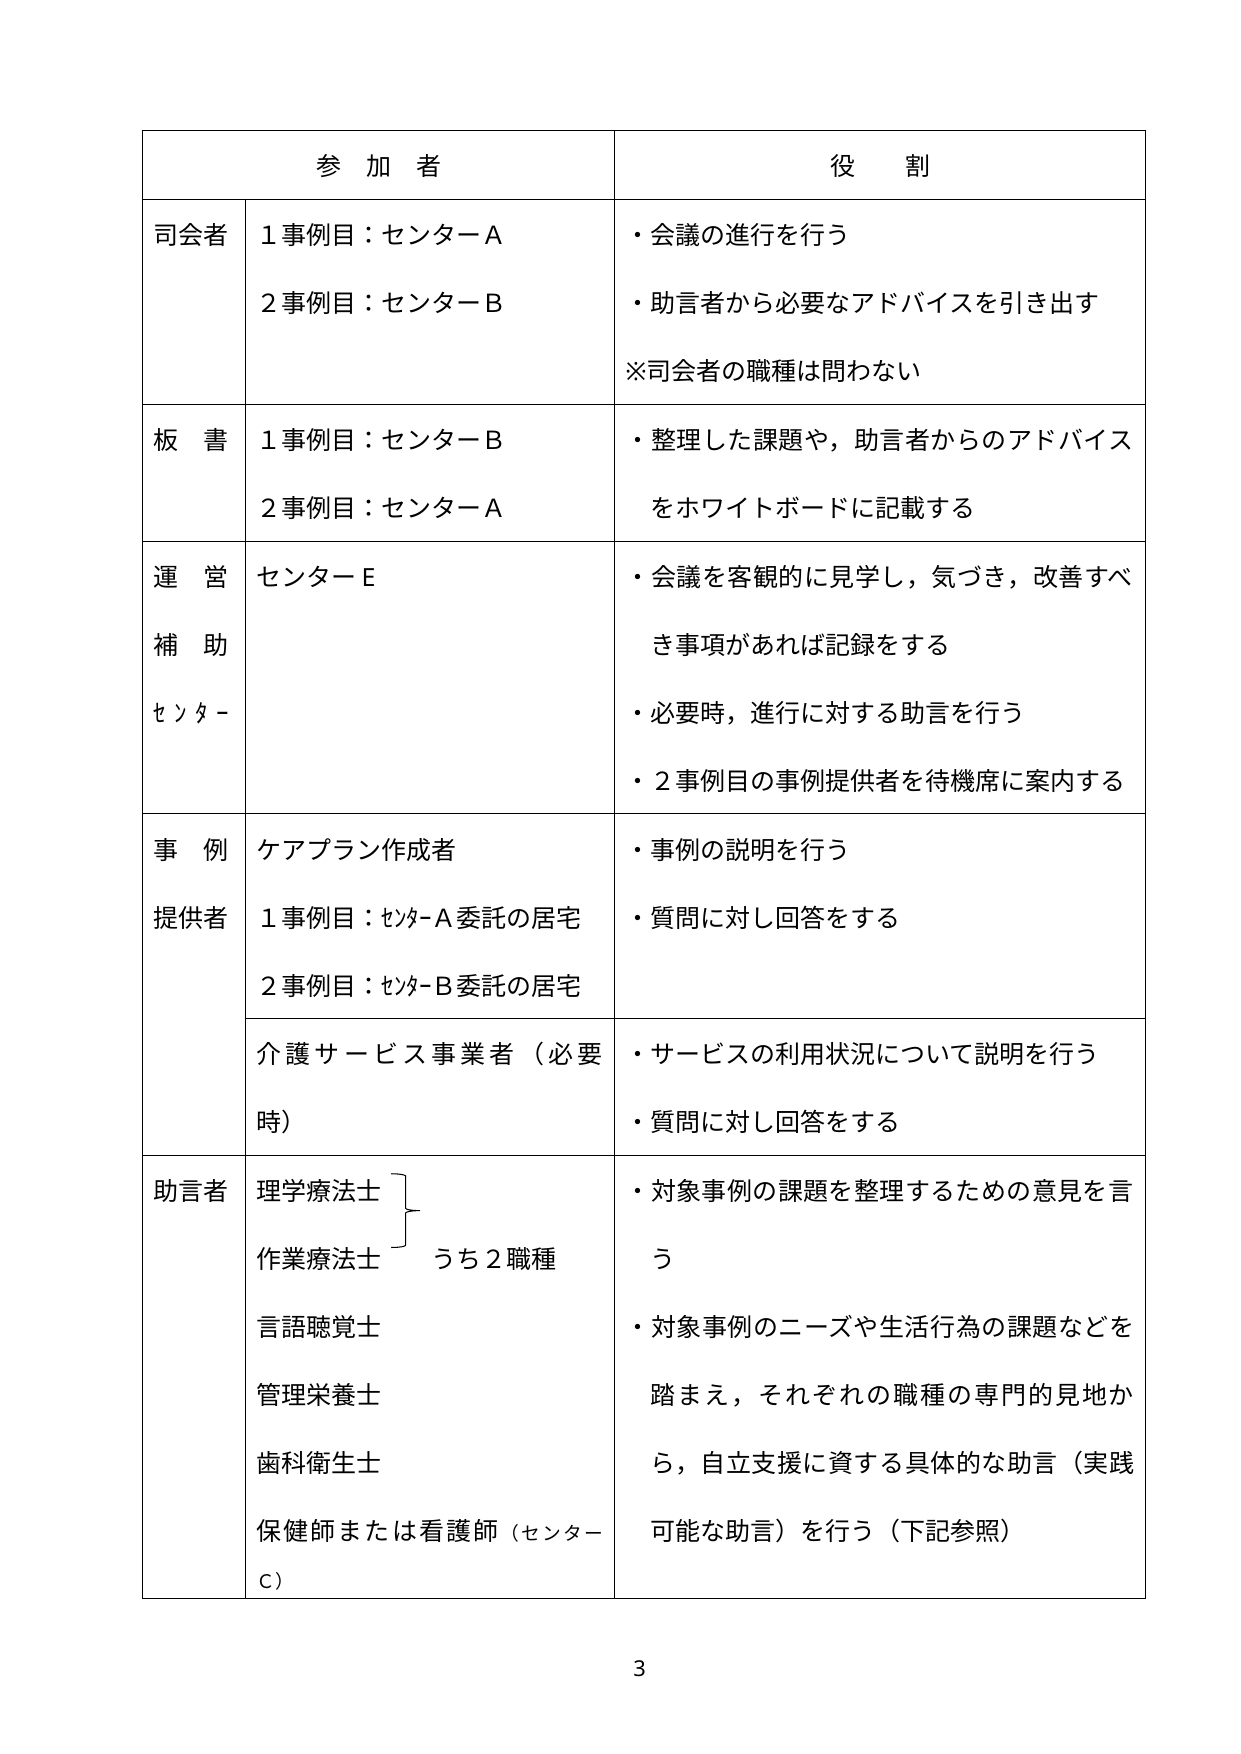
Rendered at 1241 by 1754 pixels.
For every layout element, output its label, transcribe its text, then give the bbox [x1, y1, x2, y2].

table_cell ・整理した課題や，助言者からのアドバイスをホワイトボードに記載する [615, 405, 1145, 541]
table_header 役 割 [615, 131, 1145, 199]
table_cell 助言者 [143, 1156, 245, 1597]
table_cell ・事例の説明を行う ・質問に対し回答をする [615, 814, 1145, 1018]
table_cell ・会議を客観的に見学し，気づき，改善すべき事項があれば記録をする ・必要時，進行に対する助言を行う ・２事例目の事例提供者を待機席に案内する [615, 542, 1145, 813]
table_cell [246, 1156, 614, 1597]
table_cell 事 例 提供者 [143, 814, 245, 1155]
table_header 参 加 者 [143, 131, 614, 199]
table_cell ・会議の進行を行う ・助言者から必要なアドバイスを引き出す ※司会者の職種は問わない [615, 200, 1145, 404]
table_cell １事例目：センターＡ ２事例目：センターＢ [246, 200, 614, 404]
table_cell 運 営 補 助 ｾﾝﾀｰ [143, 542, 245, 813]
table_cell 司会者 [143, 200, 245, 404]
table_cell 板 書 [143, 405, 245, 541]
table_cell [615, 1156, 1145, 1597]
table_cell ・サービスの利用状況について説明を行う ・質問に対し回答をする [615, 1019, 1145, 1155]
table_cell センターE [246, 542, 614, 813]
table_cell １事例目：センターＢ ２事例目：センターＡ [246, 405, 614, 541]
table_cell 介護サービス事業者（必要時） [246, 1019, 614, 1155]
table_cell ケアプラン作成者 １事例目：ｾﾝﾀｰＡ委託の居宅 ２事例目：ｾﾝﾀｰＢ委託の居宅 [246, 814, 614, 1018]
